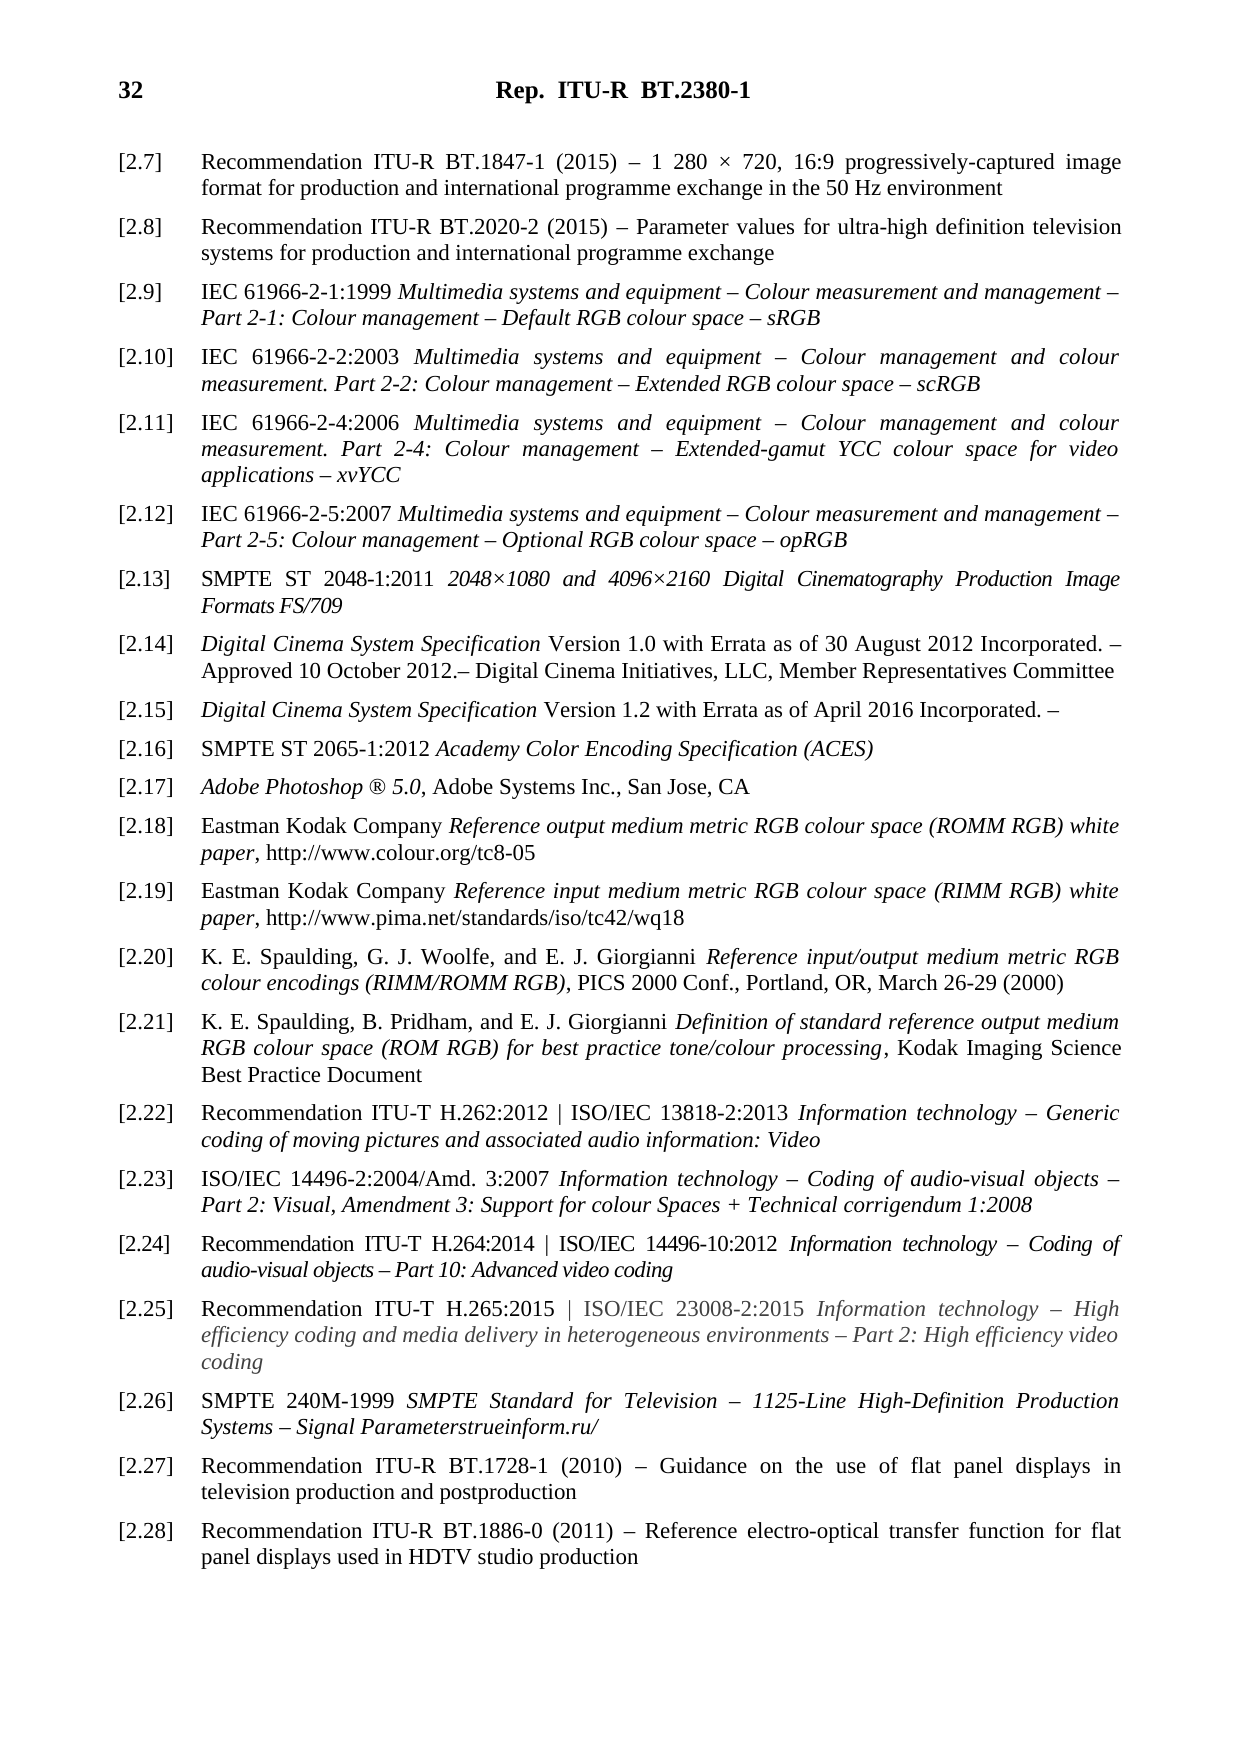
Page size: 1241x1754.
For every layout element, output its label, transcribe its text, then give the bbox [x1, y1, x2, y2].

text [2.18] Eastman Kodak Company Reference output medium metric RGB colour space (ROMM RGB) white paper, http://www.colour.org/tc8-05 [118, 812, 1122, 865]
text [2.22] Recommendation ITU-T H.262:2012 | ISO/IEC 13818-2:2013 Information technology – Generic coding of moving pictures and associated audio information: Video [118, 1099, 1122, 1152]
text [2.14] Digital Cinema System Specification Version 1.0 with Errata as of 30 August 2012 Incorporated. – Approved 10 October 2012.– Digital Cinema Initiatives, LLC, Member Representatives Committee [118, 631, 1122, 683]
text [2.28] Recommendation ITU-R BT.1886-0 (2011) – Reference electro-optical transfer function for flat panel displays used in HDTV studio production [118, 1517, 1122, 1570]
text [2.21] K. E. Spaulding, B. Pridham, and E. J. Giorgianni Definition of standard reference output medium RGB colour space (ROM RGB) for best practice tone/colour processing, Kodak Imaging Science Best Practice Document [118, 1008, 1122, 1087]
text [2.27] Recommendation ITU-R BT.1728-1 (2010) – Guidance on the use of flat panel displays in television production and postproduction [118, 1452, 1122, 1504]
text [2.12] IEC 61966-2-5:2007 Multimedia systems and equipment – Colour measurement and management – Part 2-5: Colour management – Optional RGB colour space – opRGB [118, 500, 1122, 553]
text [2.24] Recommendation ITU-T H.264:2014 | ISO/IEC 14496-10:2012 Information technology – Coding of audio-visual objects – Part 10: Advanced video coding [118, 1230, 1122, 1283]
text [2.17] Adobe Photoshop ® 5.0, Adobe Systems Inc., San Jose, CA [118, 773, 1122, 800]
text [2.20] K. E. Spaulding, G. J. Woolfe, and E. J. Giorgianni Reference input/output medium metric RGB colour encodings (RIMM/ROMM RGB), PICS 2000 Conf., Portland, OR, March 26-29 (2000) [118, 943, 1122, 995]
text [2.15] Digital Cinema System Specification Version 1.2 with Errata as of April 2016 Incorporated. – [118, 696, 1122, 722]
text [2.23] ISO/IEC 14496-2:2004/Amd. 3:2007 Information technology – Coding of audio-visual objects – Part 2: Visual, Amendment 3: Support for colour Spaces + Technical corrigendum 1:2008 [118, 1165, 1122, 1217]
text [2.13] SMPTE ST 2048-1:2011 2048×1080 and 4096×2160 Digital Cinematography Production Image Formats FS/709 [118, 565, 1122, 618]
text [2.8] Recommendation ITU-R BT.2020-2 (2015) – Parameter values for ultra-high definition television systems for production and international programme exchange [118, 213, 1122, 266]
text [2.16] SMPTE ST 2065-1:2012 Academy Color Encoding Specification (ACES) [118, 734, 1122, 761]
text [2.11] IEC 61966-2-4:2006 Multimedia systems and equipment – Colour management and colour measurement. Part 2-4: Colour management – Extended-gamut YCC colour space for video applications – xvYCC [118, 408, 1122, 488]
text [2.19] Eastman Kodak Company Reference input medium metric RGB colour space (RIMM RGB) white paper, http://www.pima.net/standards/iso/tc42/wq18 [118, 877, 1122, 930]
text [2.7] Recommendation ITU-R BT.1847-1 (2015) – 1 280 × 720, 16:9 progressively-captured image format for production and international programme exchange in the 50 Hz environment [118, 148, 1122, 200]
text [2.9] IEC 61966-2-1:1999 Multimedia systems and equipment – Colour measurement and management – Part 2-1: Colour management – Default RGB colour space – sRGB [118, 278, 1122, 331]
text [2.10] IEC 61966-2-2:2003 Multimedia systems and equipment – Colour management and colour measurement. Part 2-2: Colour management – Extended RGB colour space – scRGB [118, 343, 1122, 396]
text [2.26] SMPTE 240M-1999 SMPTE Standard for Television – 1125-Line High-Definition Production Systems – Signal Parameterstrueinform.ru/ [118, 1387, 1122, 1439]
text [2.25] Recommendation ITU-T H.265:2015 | ISO/IEC 23008-2:2015 Information technology – High efficiency coding and media delivery in heterogeneous environments – Part 2: High efficiency video coding [118, 1295, 1122, 1374]
